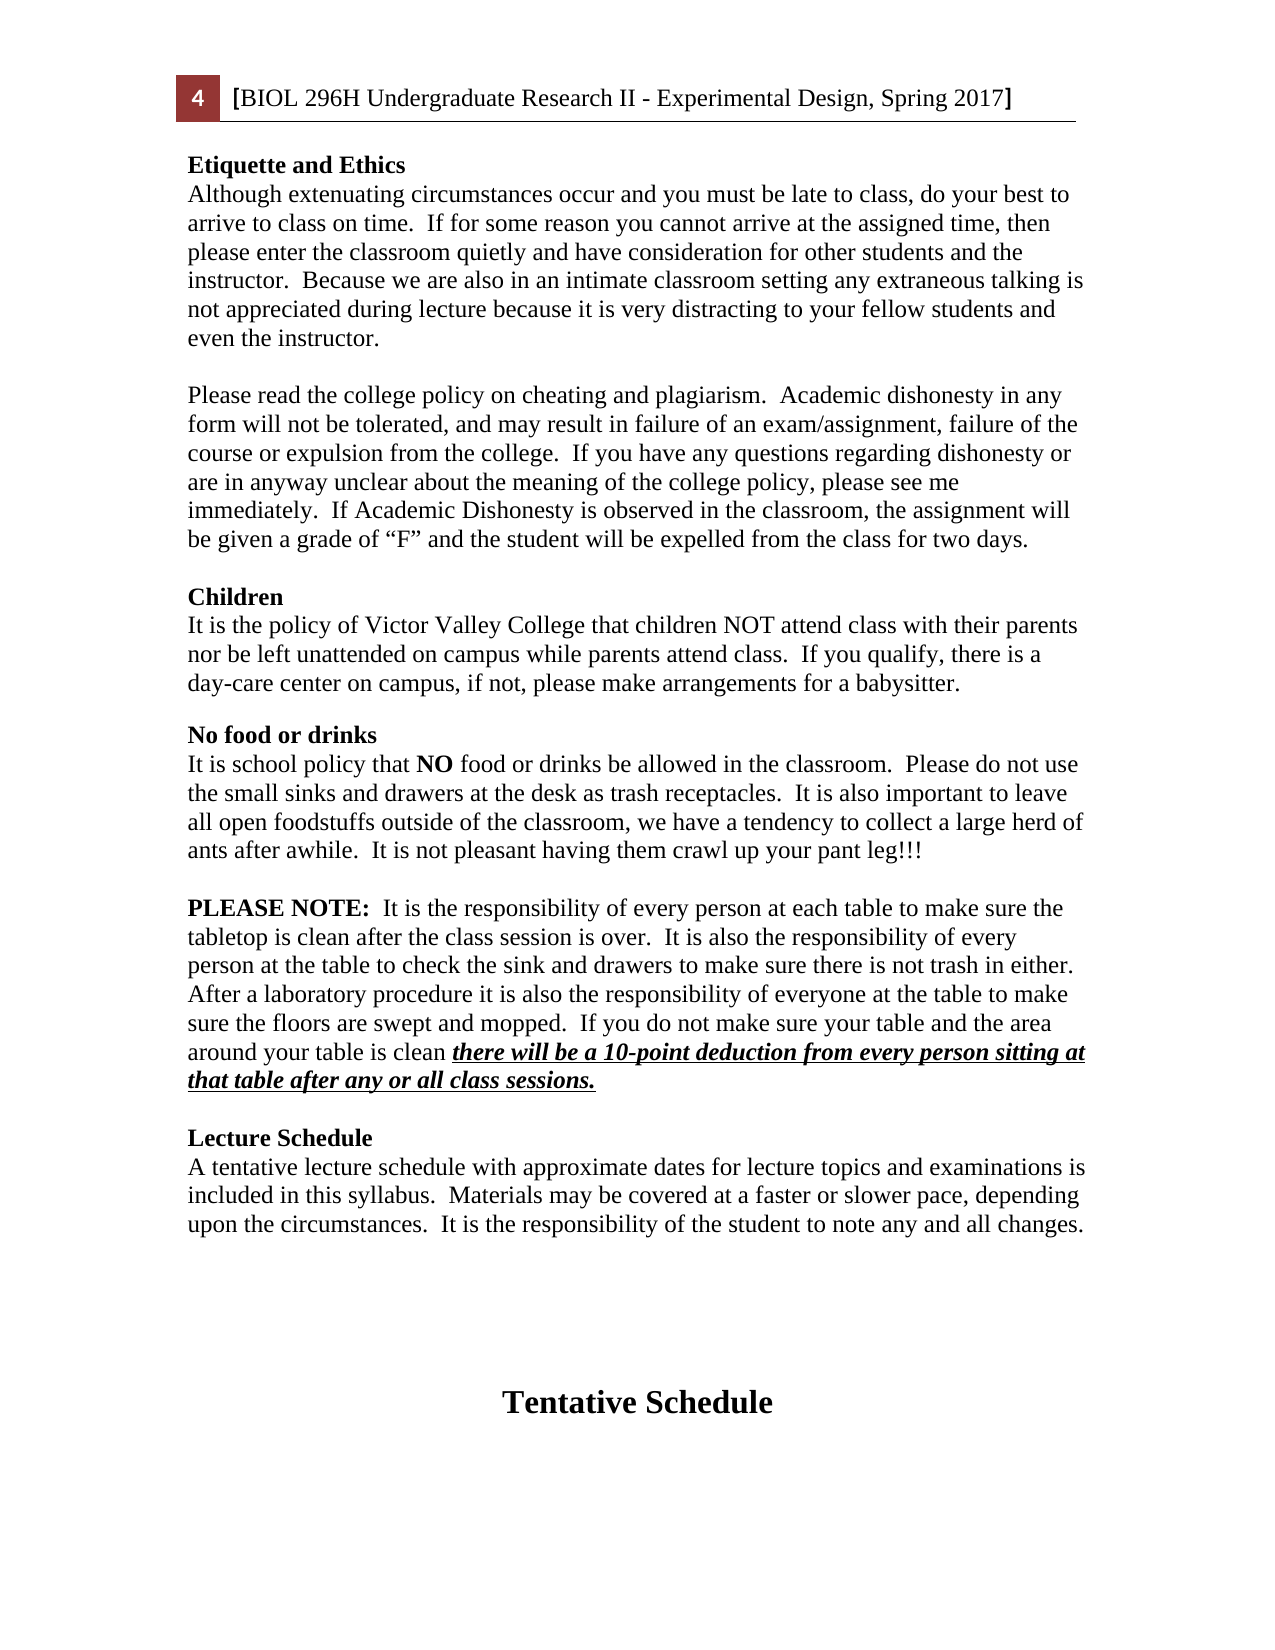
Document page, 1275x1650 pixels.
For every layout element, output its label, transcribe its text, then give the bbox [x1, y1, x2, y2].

text A tentative lecture schedule with approximate dates for lecture topics and examinations is included in this syllabus. Materials may be covered at a faster or slower pace, depending upon the circumstances. It is the responsibility of the student to note any and all changes. [187, 1152, 1087, 1238]
text Please read the college policy on cheating and plagiarism. Academic dishonesty in any form will not be tolerated, and may result in failure of an exam/assignment, failure of the course or expulsion from the college. If you have any questions regarding dishonesty or are in anyway unclear about the meaning of the college policy, please see me immediately. If Academic Dishonesty is observed in the classroom, the assignment will be given a grade of “F” and the student will be expelled from the class for two days. [187, 380, 1087, 553]
text Although extenuating circumstances occur and you must be late to class, do your best to arrive to class on time. If for some reason you cannot arrive at the assigned time, then please enter the classroom quietly and have consideration for other students and the instructor. Because we are also in an intimate classroom setting any extraneous talking is not appreciated during lecture because it is very distracting to your fellow students and even the instructor. [187, 179, 1087, 352]
text Lecture Schedule [187, 1123, 1087, 1152]
text It is school policy that NO food or drinks be allowed in the classroom. Please do not use the small sinks and drawers at the desk as trash receptacles. It is also important to leave all open foodstuffs outside of the classroom, we have a tendency to collect a large herd of ants after awhile. It is not pleasant having them crawl up your pant leg!!! [187, 749, 1087, 864]
text It is the policy of Victor Valley College that children NOT attend class with their parents nor be left unattended on campus while parents attend class. If you qualify, there is a day-care center on campus, if not, please make arrangements for a babysitter. [187, 610, 1087, 697]
text PLEASE NOTE: It is the responsibility of every person at each table to make sure the tabletop is clean after the class session is over. It is also the responsibility of every person at the table to check the sink and drawers to make sure there is not trash in either. After a laboratory procedure it is also the responsibility of everyone at the table to make sure the floors are swept and mopped. If you do not make sure your table and the area [187, 893, 1087, 1037]
subtitle Tentative Schedule [187, 1382, 1087, 1420]
text No food or drinks [187, 721, 1087, 749]
text around your table is clean there will be a 10-point deduction from every person sitting at that table after any or all class sessions. [187, 1037, 1087, 1094]
text Etiquette and Ethics [187, 150, 1087, 179]
text Children [187, 582, 1087, 610]
